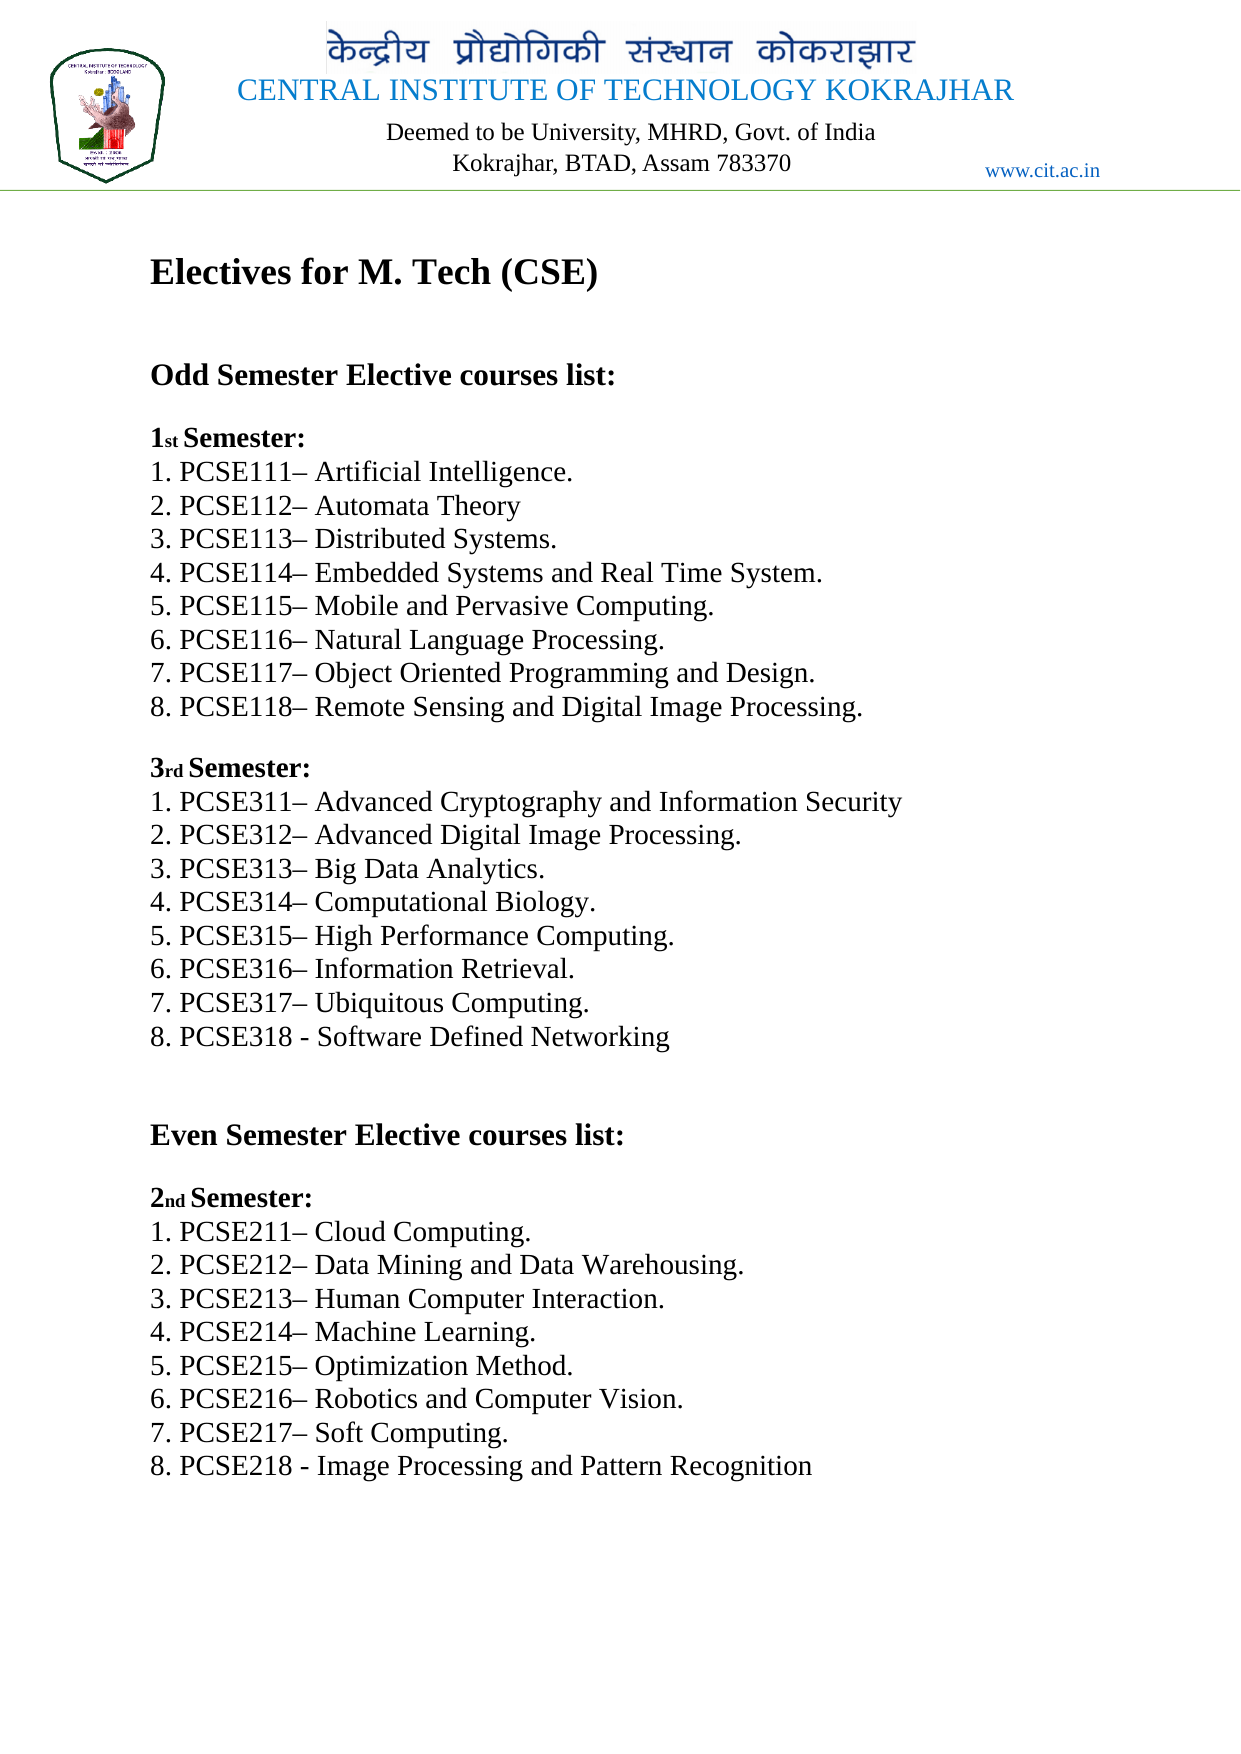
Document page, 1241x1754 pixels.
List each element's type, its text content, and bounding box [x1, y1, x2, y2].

text Electives for M. Tech (CSE) [150, 249, 1090, 321]
picture [26, 25, 193, 189]
text 2nd Semester: 1. PCSE211– Cloud Computing. 2. PCSE212– Data Mining and Data Warehousing. 3. PCSE213– Human Computer Interaction. 4. PCSE214– Machine Learning. 5. PCSE215– Optimization Method. 6. PCSE216– Robotics and Computer Vision. 7. PCSE217– Soft Computing. 8. PCSE218 - Image Processing and Pattern Recognition [150, 1180, 1090, 1510]
text 1st Semester: 1. PCSE111– Artificial Intelligence. 2. PCSE112– Automata Theory 3. PCSE113– Distributed Systems. 4. PCSE114– Embedded Systems and Real Time System. 5. PCSE115– Mobile and Pervasive Computing. 6. PCSE116– Natural Language Processing. 7. PCSE117– Object Oriented Programming and Design. 8. PCSE118– Remote Sensing and Digital Image Processing. [150, 421, 1090, 750]
text Even Semester Elective courses list: [150, 1116, 1090, 1180]
text 3rd Semester: 1. PCSE311– Advanced Cryptography and Information Security 2. PCSE312– Advanced Digital Image Processing. 3. PCSE313– Big Data Analytics. 4. PCSE314– Computational Biology. 5. PCSE315– High Performance Computing. 6. PCSE316– Information Retrieval. 7. PCSE317– Ubiquitous Computing. 8. PCSE318 - Software Defined Networking [150, 750, 1090, 1080]
picture [326, 20, 918, 74]
text Odd Semester Elective courses list: [150, 357, 1090, 421]
